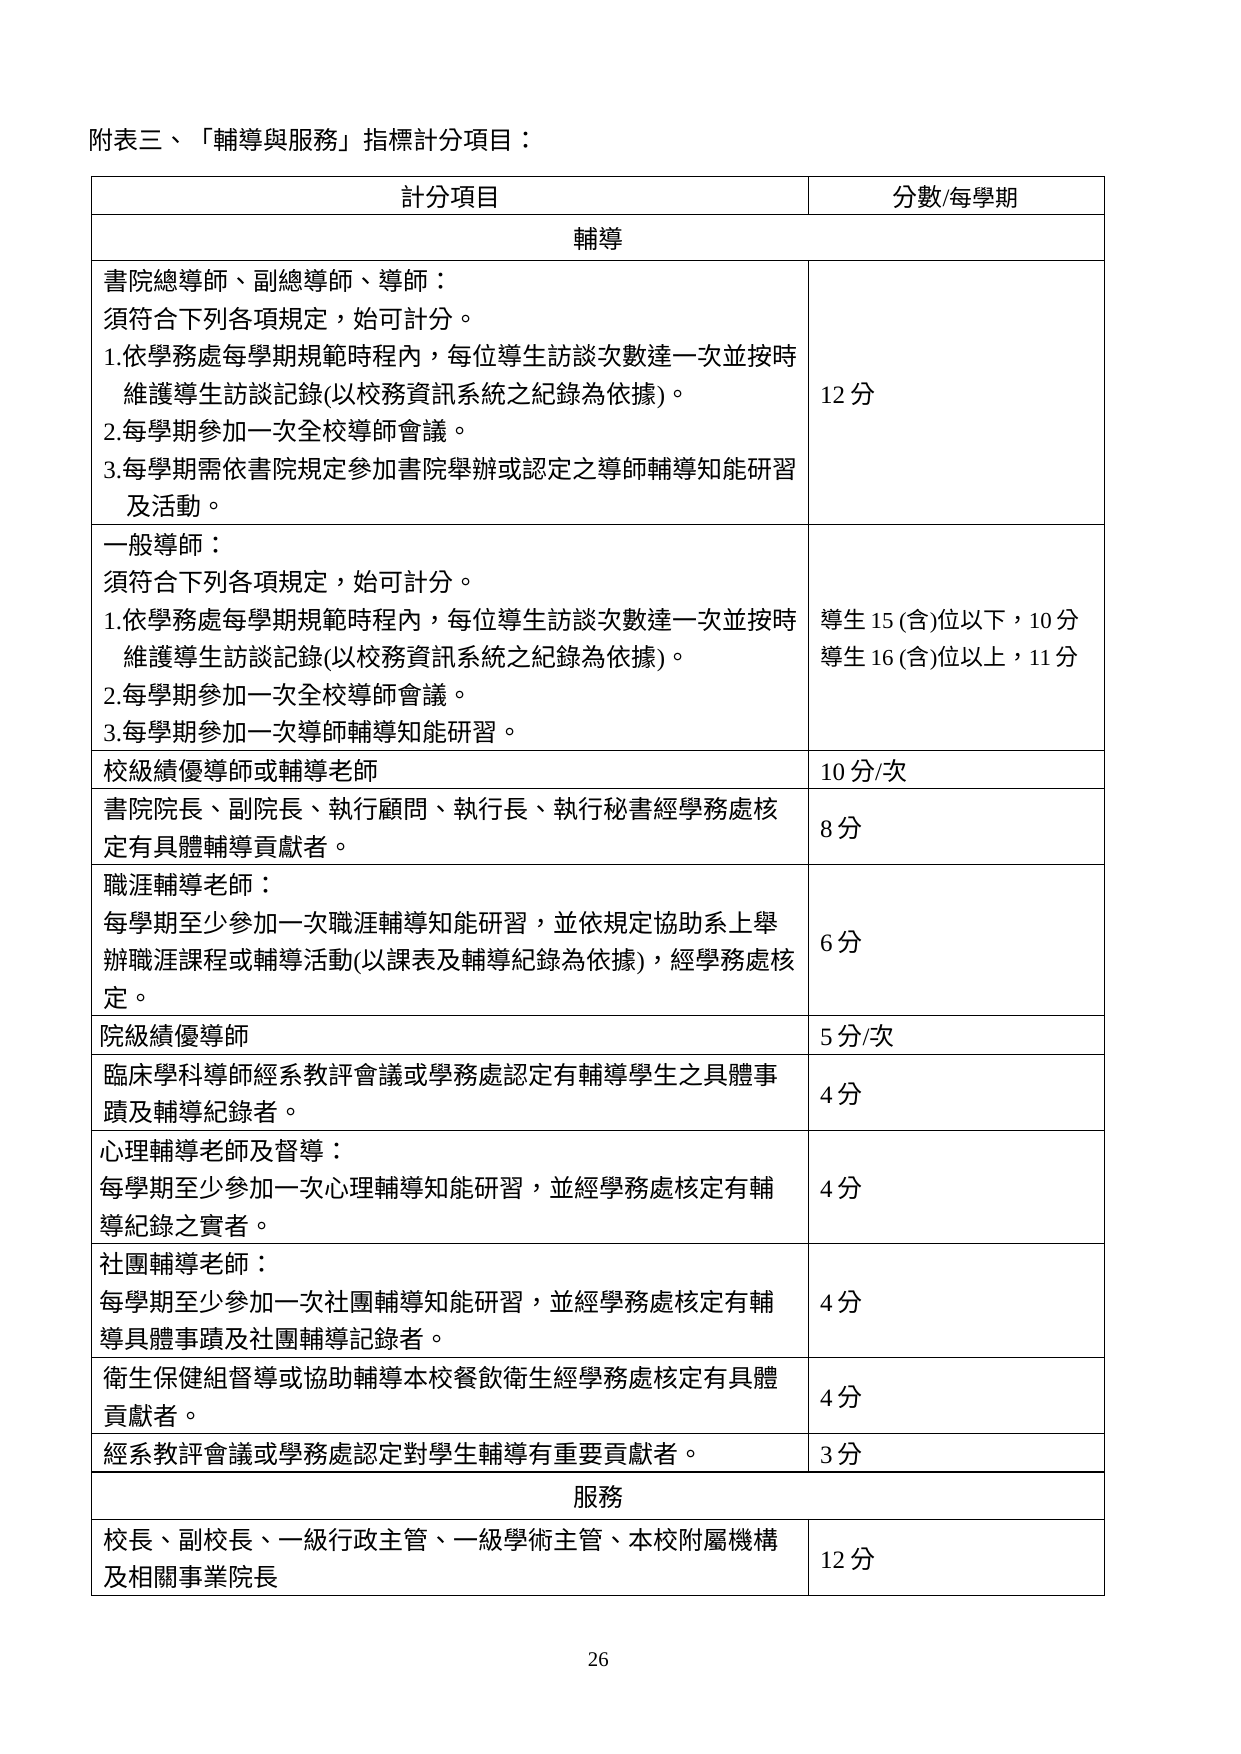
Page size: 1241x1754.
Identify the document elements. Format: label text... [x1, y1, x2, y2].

table_cell 8分 [809, 789, 1104, 864]
table_cell 4分 [809, 1055, 1104, 1130]
table_cell 書院總導師、副總導師、導師： 須符合下列各項規定，始可計分。 1.依學務處每學期規範時程內，每位導生訪談次數達一次並按時維護導生訪談記錄(以校務資訊系統之紀錄為依據)。 2.每學期參加一次全校導師會議。 3.每學期需依書院規定參加書院舉辦或認定之導師輔導知能研習及活動。 [92, 261, 808, 523]
table_cell 4分 [809, 1244, 1104, 1357]
table_cell 社團輔導老師： 每學期至少參加一次社團輔導知能研習，並經學務處核定有輔導具體事蹟及社團輔導記錄者。 [92, 1244, 808, 1357]
table_cell 服務 [92, 1473, 1104, 1519]
table_cell 院級績優導師 [92, 1016, 808, 1054]
table_cell 一般導師： 須符合下列各項規定，始可計分。 1.依學務處每學期規範時程內，每位導生訪談次數達一次並按時維護導生訪談記錄(以校務資訊系統之紀錄為依據)。 2.每學期參加一次全校導師會議。 3.每學期參加一次導師輔導知能研習。 [92, 525, 808, 749]
table_cell 臨床學科導師經系教評會議或學務處認定有輔導學生之具體事蹟及輔導紀錄者。 [92, 1055, 808, 1130]
table_cell 6分 [809, 865, 1104, 1015]
table_cell 書院院長、副院長、執行顧問、執行長、執行秘書經學務處核定有具體輔導貢獻者。 [92, 789, 808, 864]
table_cell 12分 [809, 261, 1104, 523]
table_header 計分項目 [92, 177, 808, 214]
table_cell 12分 [809, 1520, 1104, 1595]
table_cell 導生15 (含)位以下，10分 導生16 (含)位以上，11分 [809, 525, 1104, 749]
table_header 分數/每學期 [809, 177, 1104, 214]
table_cell 4分 [809, 1358, 1104, 1433]
table_cell 職涯輔導老師： 每學期至少參加一次職涯輔導知能研習，並依規定協助系上舉辦職涯課程或輔導活動(以課表及輔導紀錄為依據)，經學務處核定。 [92, 865, 808, 1015]
table_cell 10分/次 [809, 751, 1104, 788]
table_cell 5分/次 [809, 1016, 1104, 1054]
table_cell 3分 [809, 1434, 1104, 1471]
table_cell 校長、副校長、一級行政主管、一級學術主管、本校附屬機構及相關事業院長 [92, 1520, 808, 1595]
table_cell 心理輔導老師及督導： 每學期至少參加一次心理輔導知能研習，並經學務處核定有輔導紀錄之實者。 [92, 1131, 808, 1243]
text 附表三、「輔導與服務」指標計分項目： [89, 119, 1107, 157]
table_cell 校級績優導師或輔導老師 [92, 751, 808, 788]
table_cell 衛生保健組督導或協助輔導本校餐飲衛生經學務處核定有具體貢獻者。 [92, 1358, 808, 1433]
table_cell 4分 [809, 1131, 1104, 1243]
table_cell 輔導 [92, 215, 1104, 260]
table_cell 經系教評會議或學務處認定對學生輔導有重要貢獻者。 [92, 1434, 808, 1471]
